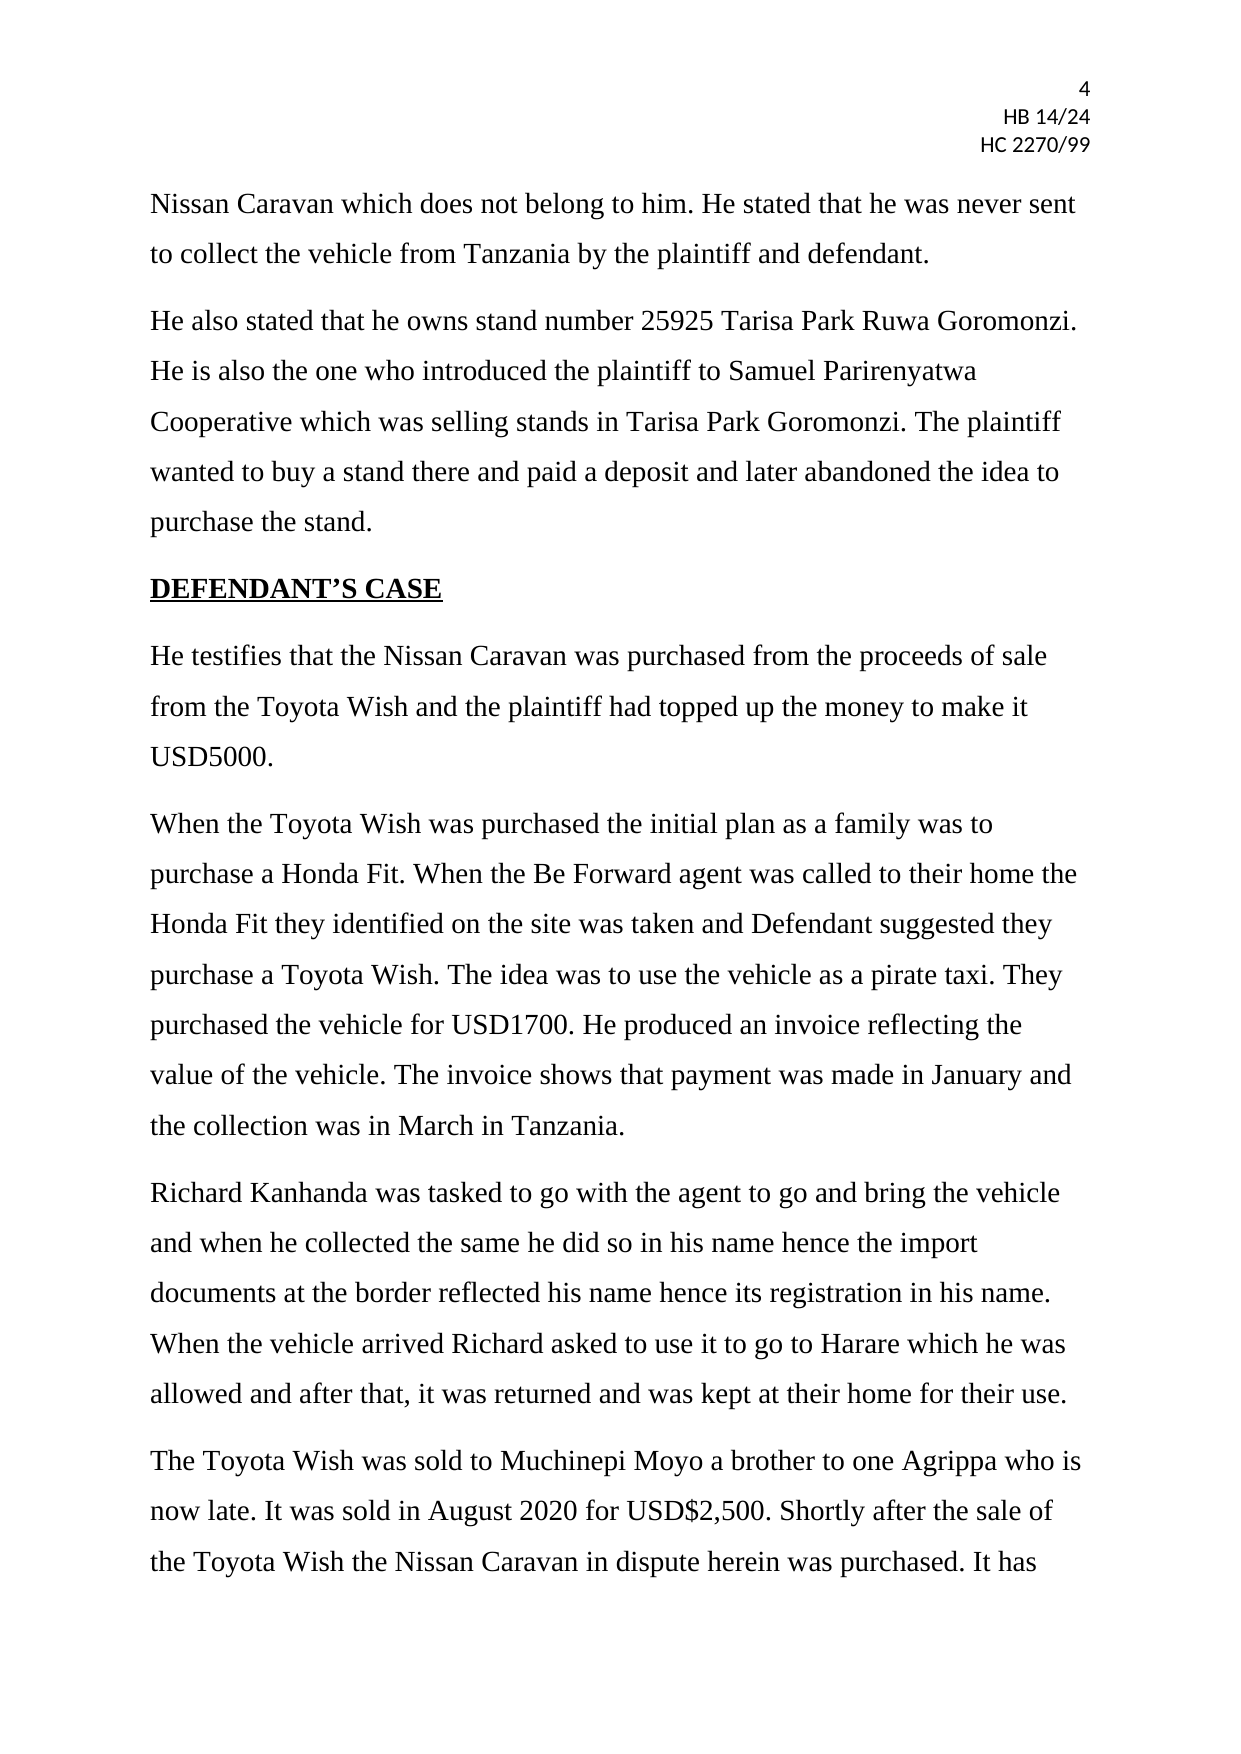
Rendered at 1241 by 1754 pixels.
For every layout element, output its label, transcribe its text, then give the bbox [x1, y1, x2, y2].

text He also stated that he owns stand number 25925 Tarisa Park Ruwa Goromonzi. He is also the one who introduced the plaintiff to Samuel Parirenyatwa Cooperative which was selling stands in Tarisa Park Goromonzi. The plaintiff wanted to buy a stand there and paid a deposit and later abandoned the idea to purchase the stand. [150, 303, 1090, 538]
text Richard Kanhanda was tasked to go with the agent to go and bring the vehicle and when he collected the same he did so in his name hence the import documents at the border reflected his name hence its registration in his name. When the vehicle arrived Richard asked to use it to go to Harare which he was allowed and after that, it was returned and was kept at their home for their use. [150, 1175, 1090, 1409]
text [150, 186, 1090, 270]
text When the Toyota Wish was purchased the initial plan as a family was to purchase a Honda Fit. When the Be Forward agent was called to their home the Honda Fit they identified on the site was taken and Defendant suggested they purchase a Toyota Wish. The idea was to use the vehicle as a pirate taxi. They purchased the vehicle for USD1700. He produced an invoice reflecting the value of the vehicle. The invoice shows that payment was made in January and the collection was in March in Tanzania. [150, 806, 1090, 1141]
text He testifies that the Nissan Caravan was purchased from the proceeds of sale from the Toyota Wish and the plaintiff had topped up the money to make it USD5000. [150, 638, 1090, 772]
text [150, 1443, 1090, 1577]
text DEFENDANT’S CASE [150, 571, 1090, 605]
